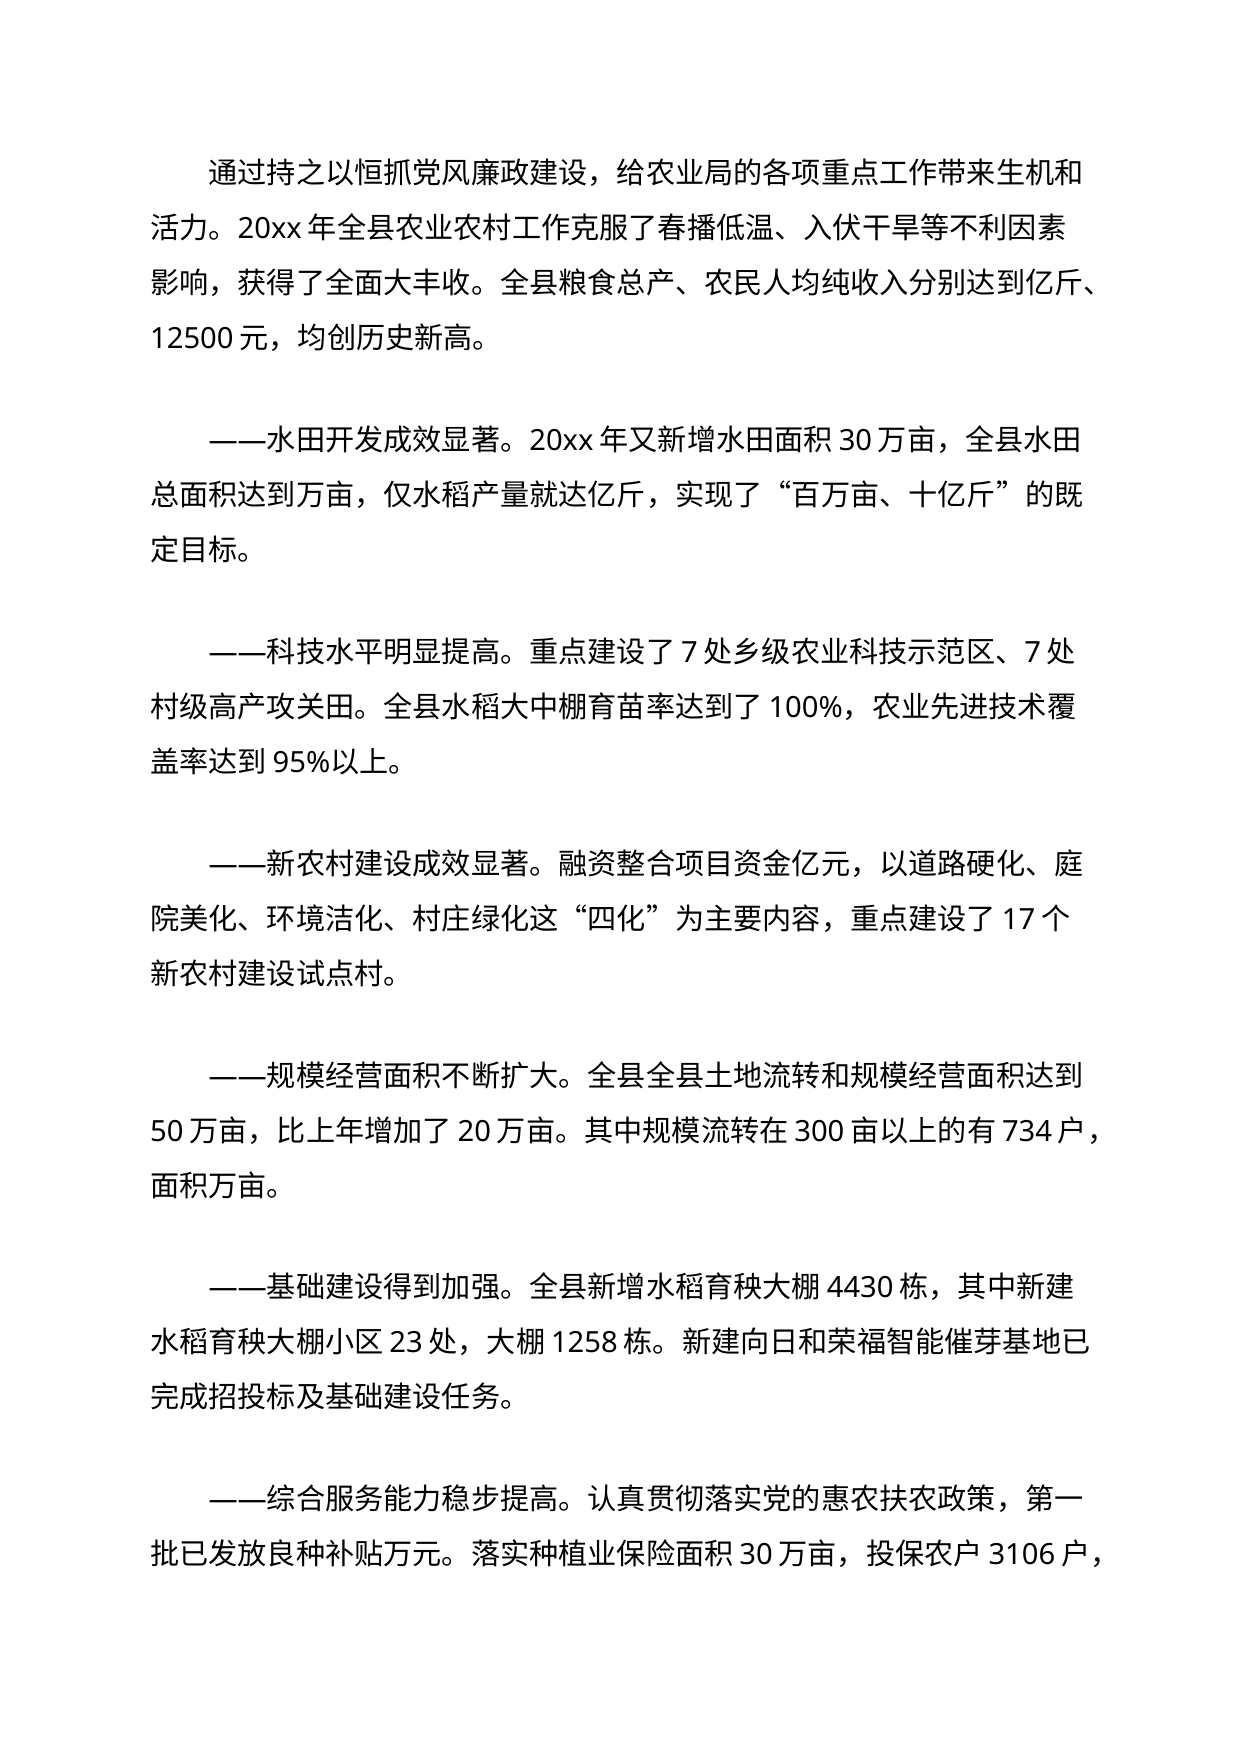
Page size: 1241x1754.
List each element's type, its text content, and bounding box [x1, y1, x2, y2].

text ——规模经营面积不断扩大。全县全县土地流转和规模经营面积达到50万亩，比上年增加了20万亩。其中规模流转在300亩以上的有734户，面积万亩。 [150, 1052, 1090, 1204]
text 通过持之以恒抓党风廉政建设，给农业局的各项重点工作带来生机和活力。20xx年全县农业农村工作克服了春播低温、入伏干旱等不利因素影响，获得了全面大丰收。全县粮食总产、农民人均纯收入分别达到亿斤、12500元，均创历史新高。 [150, 150, 1090, 357]
text ——科技水平明显提高。重点建设了7处乡级农业科技示范区、7处村级高产攻关田。全县水稻大中棚育苗率达到了100%，农业先进技术覆盖率达到95%以上。 [150, 628, 1090, 781]
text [150, 1476, 1090, 1573]
text ——基础建设得到加强。全县新增水稻育秧大棚4430栋，其中新建水稻育秧大棚小区23处，大棚1258栋。新建向日和荣福智能催芽基地已完成招投标及基础建设任务。 [150, 1264, 1090, 1416]
text ——水田开发成效显著。20xx年又新增水田面积30万亩，全县水田总面积达到万亩，仅水稻产量就达亿斤，实现了“百万亩、十亿斤”的既定目标。 [150, 417, 1090, 569]
text ——新农村建设成效显著。融资整合项目资金亿元，以道路硬化、庭院美化、环境洁化、村庄绿化这“四化”为主要内容，重点建设了17个新农村建设试点村。 [150, 840, 1090, 993]
